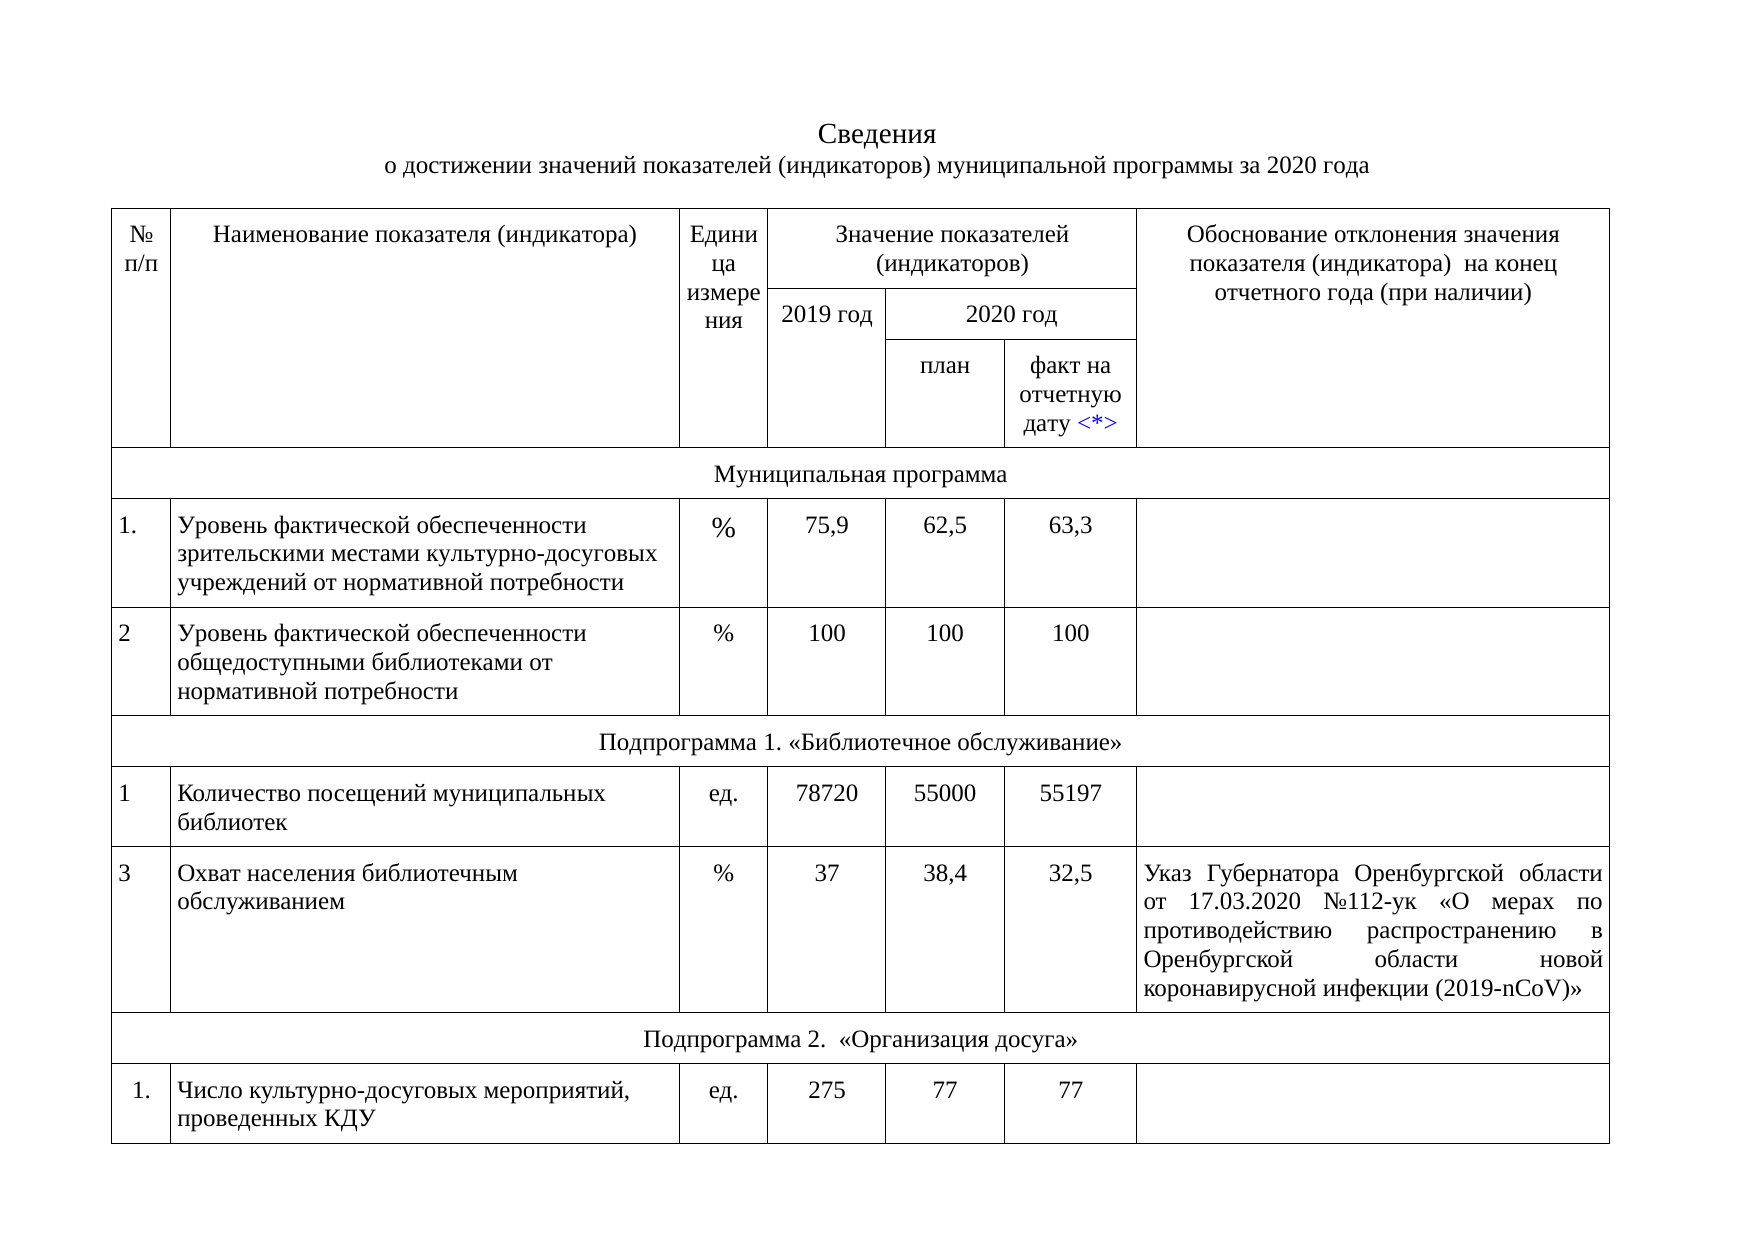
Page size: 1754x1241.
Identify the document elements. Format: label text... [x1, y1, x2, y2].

table_cell 100 [886, 608, 1004, 715]
table_cell [1137, 1064, 1609, 1143]
table_cell Уровень фактической обеспеченности общедоступными библиотеками от нормативной потребности [171, 608, 679, 715]
table_header Единица измерения [680, 209, 767, 447]
table_header Обоснование отклонения значения показателя (индикатора) на конец отчетного года (при наличии) [1137, 209, 1609, 447]
table_cell 78720 [768, 767, 885, 846]
table_cell 275 [768, 1064, 885, 1143]
table_cell Уровень фактической обеспеченности зрительскими местами культурно-досуговых учреждений от нормативной потребности [171, 499, 679, 607]
table_cell план [886, 340, 1004, 447]
table_cell 77 [886, 1064, 1004, 1143]
table_cell % [680, 499, 767, 607]
table_cell 38,4 [886, 847, 1004, 1012]
table_cell Число культурно-досуговых мероприятий, проведенных КДУ [171, 1064, 679, 1143]
table_cell 1 [112, 767, 170, 846]
table_cell 55197 [1005, 767, 1136, 846]
table_cell 2020 год [886, 289, 1136, 338]
table_cell 37 [768, 847, 885, 1012]
table_cell ед. [680, 767, 767, 846]
table_cell [1137, 499, 1609, 607]
table_cell 100 [1005, 608, 1136, 715]
table_cell Указ Губернатора Оренбургской области от 17.03.2020 №112-ук «О мерах по противодействию распространению в Оренбургской области новой коронавирусной инфекции (2019-nCoV)» [1137, 847, 1609, 1012]
table_cell % [680, 847, 767, 1012]
table_header № п/п [112, 209, 170, 447]
table_header Наименование показателя (индикатора) [171, 209, 679, 447]
table_cell 1. [112, 499, 170, 607]
table_cell 2 [112, 608, 170, 715]
table_cell 3 [112, 847, 170, 1012]
table_cell % [680, 608, 767, 715]
table_cell [1137, 608, 1609, 715]
table_cell 77 [1005, 1064, 1136, 1143]
table_cell 2019 год [768, 289, 885, 447]
table_cell 1. [112, 1064, 170, 1143]
table_cell факт на отчетную дату <*> [1005, 340, 1136, 447]
text Сведения [118, 117, 1636, 150]
table_cell 75,9 [768, 499, 885, 607]
table_cell Муниципальная программа [112, 448, 1609, 498]
table_cell Количество посещений муниципальных библиотек [171, 767, 679, 846]
table_cell 63,3 [1005, 499, 1136, 607]
table_cell 100 [768, 608, 885, 715]
table_cell 55000 [886, 767, 1004, 846]
table_cell 62,5 [886, 499, 1004, 607]
text о достижении значений показателей (индикаторов) муниципальной программы за 2020 года [118, 150, 1636, 179]
table_header Значение показателей (индикаторов) [768, 209, 1136, 287]
table_cell ед. [680, 1064, 767, 1143]
table_cell [1137, 767, 1609, 846]
table_cell Подпрограмма 1. «Библиотечное обслуживание» [112, 716, 1609, 766]
table_cell 32,5 [1005, 847, 1136, 1012]
table_cell Охват населения библиотечным обслуживанием [171, 847, 679, 1012]
table_cell Подпрограмма 2. «Организация досуга» [112, 1013, 1609, 1063]
